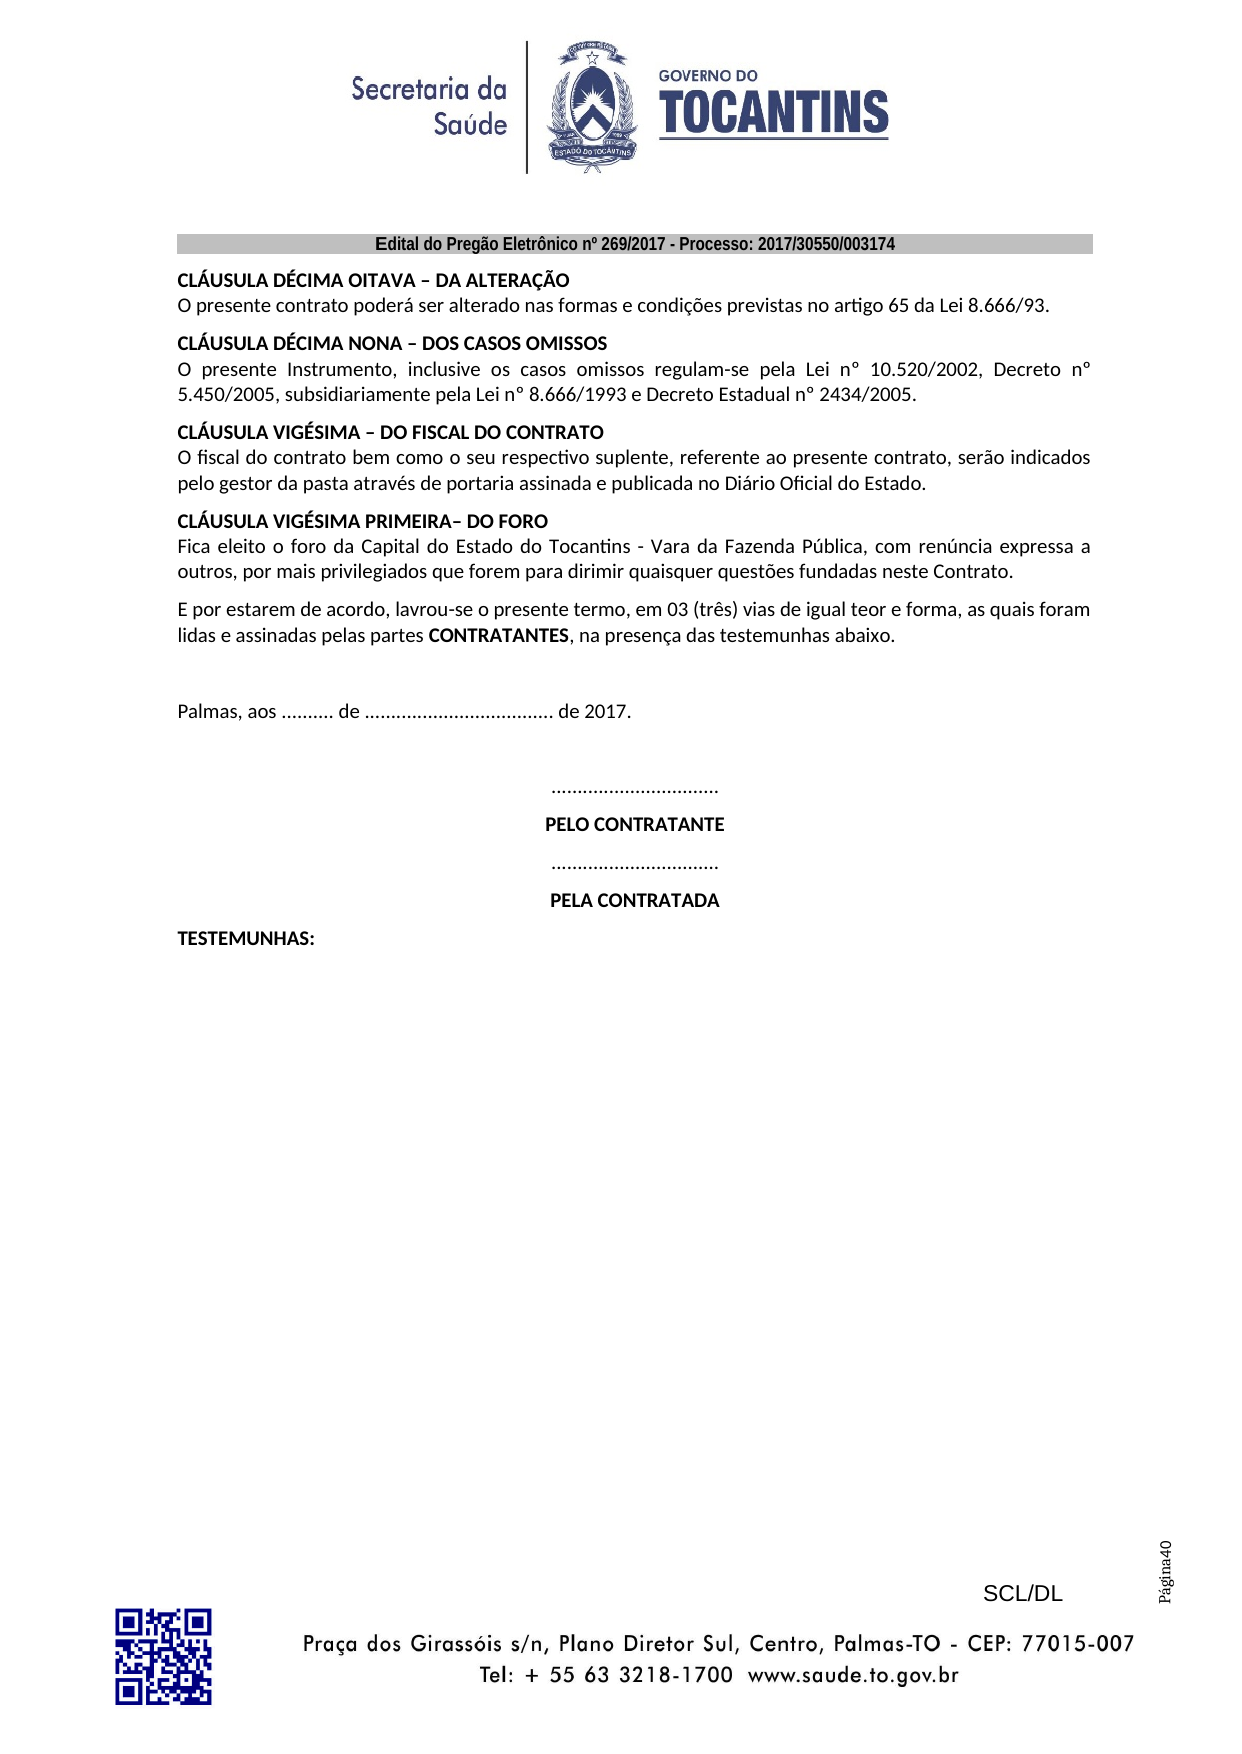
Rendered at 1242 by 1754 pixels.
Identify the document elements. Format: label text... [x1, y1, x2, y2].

text CLÁUSULA VIGÉSIMA PRIMEIRA– DO FORO [177, 508, 1093, 533]
text ................................ [177, 849, 1093, 875]
text CLÁUSULA VIGÉSIMA – DO FISCAL DO CONTRATO [177, 419, 1093, 444]
picture [0, 0, 1154, 189]
text CLÁUSULA DÉCIMA NONA – DOS CASOS OMISSOS [177, 330, 1093, 356]
text TESTEMUNHAS: [177, 925, 1093, 951]
text E por estarem de acordo, lavrou-se o presente termo, em 03 (três) vias de igual teor e forma, as quais foram lidas e assinadas pelas partes CONTRATANTES, na presença das testemunhas abaixo. [177, 597, 1093, 647]
text CLÁUSULA DÉCIMA OITAVA – DA ALTERAÇÃO [177, 267, 1093, 292]
text PELA CONTRATADA [177, 887, 1093, 913]
text O presente contrato poderá ser alterado nas formas e condições previstas no artigo 65 da Lei 8.666/93. [177, 292, 1093, 318]
text ................................ [177, 774, 1093, 799]
picture [111, 1604, 1134, 1709]
text Fica eleito o foro da Capital do Estado do Tocantins - Vara da Fazenda Pública, com renúncia expressa a outros, por mais privilegiados que forem para dirimir quaisquer questões fundadas neste Contrato. [177, 533, 1093, 584]
text O presente Instrumento, inclusive os casos omissos regulam-se pela Lei nº 10.520/2002, Decreto nº 5.450/2005, subsidiariamente pela Lei nº 8.666/1993 e Decreto Estadual nº 2434/2005. [177, 356, 1093, 407]
text Palmas, aos .......... de .................................... de 2017. [177, 698, 1093, 723]
text PELO CONTRATANTE [177, 812, 1093, 837]
text O fiscal do contrato bem como o seu respectivo suplente, referente ao presente contrato, serão indicados pelo gestor da pasta através de portaria assinada e publicada no Diário Oficial do Estado. [177, 444, 1093, 495]
